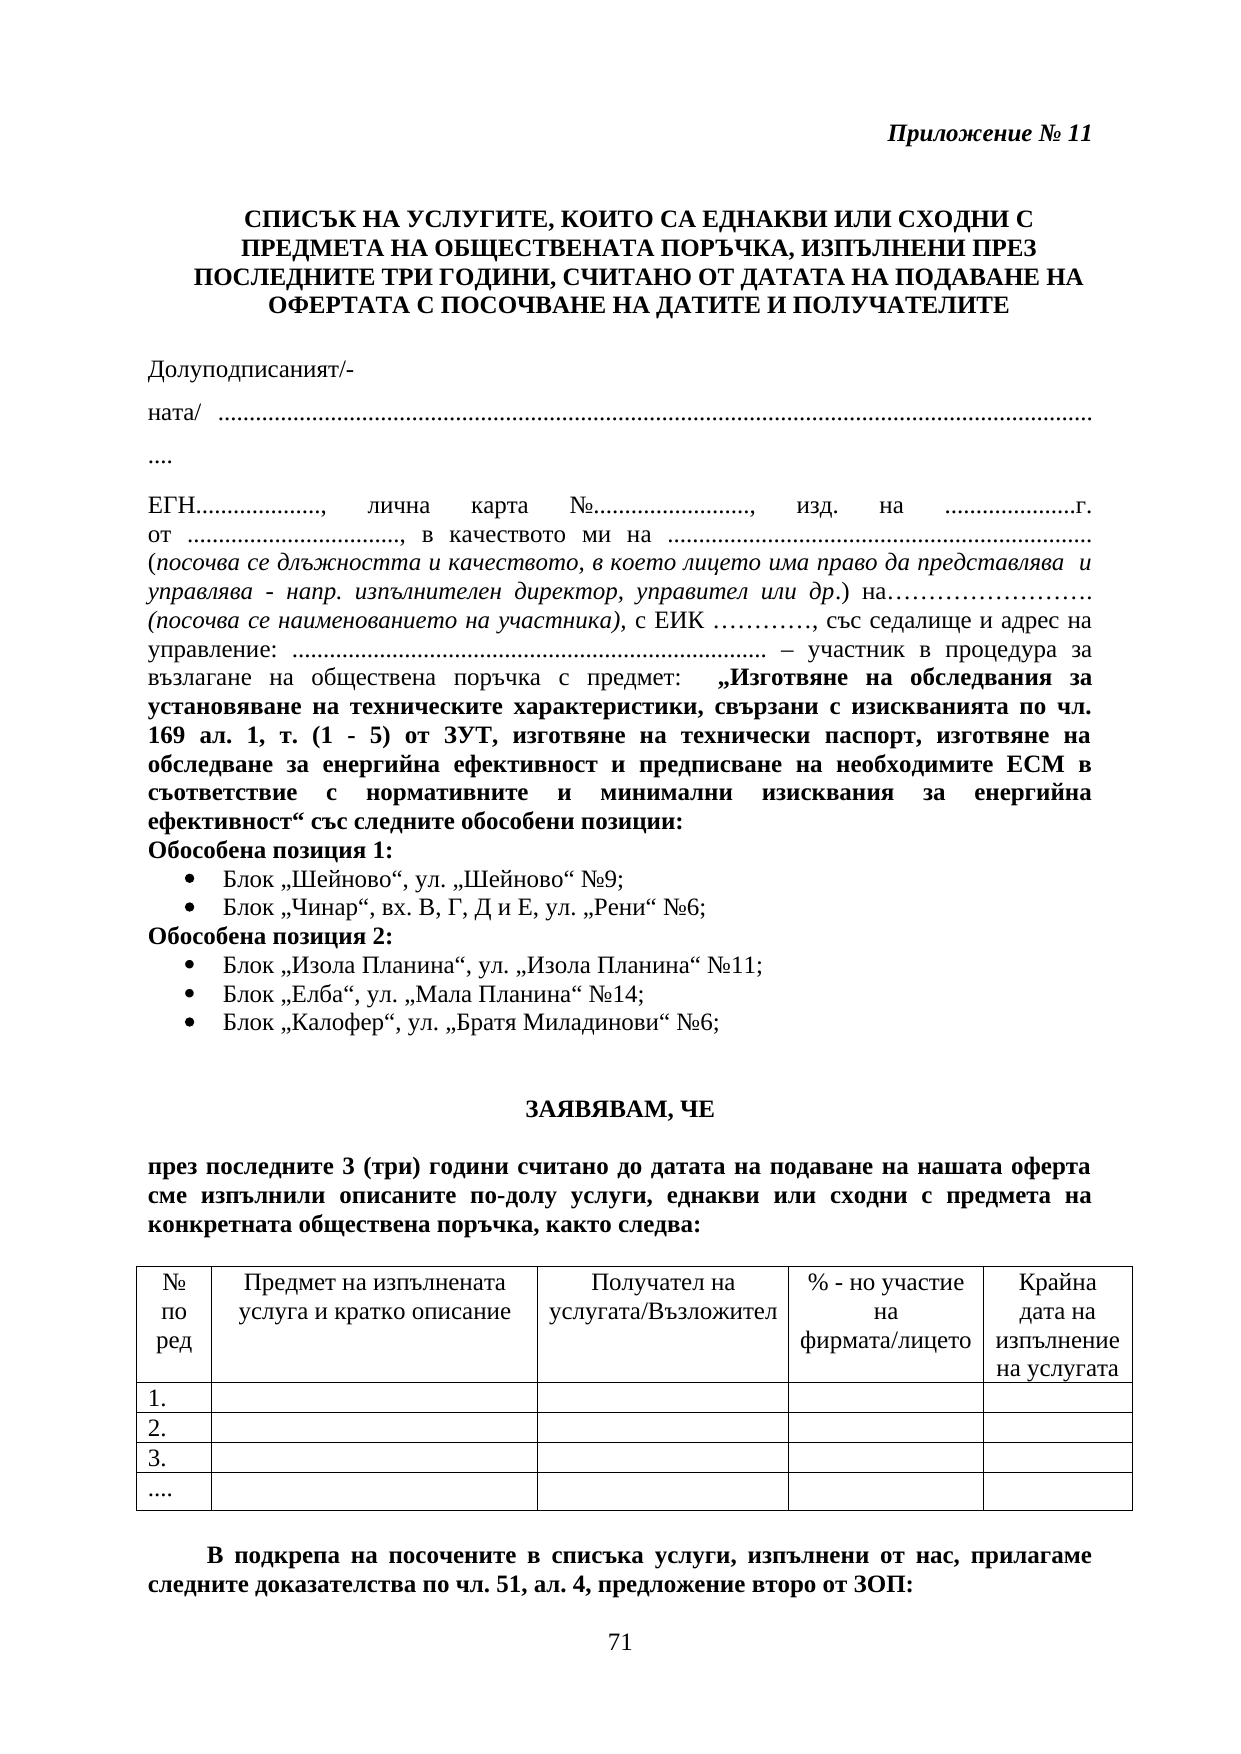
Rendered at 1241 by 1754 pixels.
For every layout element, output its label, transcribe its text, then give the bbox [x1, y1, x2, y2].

list Блок „Елба“, ул. „Мала Планина“ №14; [185, 979, 1093, 1007]
table_cell [984, 1383, 1132, 1412]
table_cell [789, 1443, 983, 1472]
table_cell [984, 1443, 1132, 1472]
table_cell [538, 1383, 788, 1412]
text Долуподписаният/-ната/ ................................................................................................................................................ [148, 354, 1093, 469]
table_cell [984, 1413, 1132, 1442]
table_cell [538, 1413, 788, 1442]
table_cell [984, 1473, 1132, 1510]
text през последните 3 (три) години считано до датата на подаване на нашата оферта сме изпълнили описаните по-долу услуги, еднакви или сходни с предмета на конкретната обществена поръчка, както следва: [148, 1151, 1093, 1237]
table_cell [789, 1413, 983, 1442]
table_header % - но участие на фирмата/лицето [789, 1267, 983, 1382]
list Блок „Чинар“, вх. В, Г, Д и Е, ул. „Рени“ №6; [185, 892, 1093, 921]
table_cell 1. [137, 1383, 211, 1412]
table_header № по ред [137, 1267, 211, 1382]
text СПИСЪК НА УСЛУГИТЕ, КОИТО СА ЕДНАКВИ ИЛИ СХОДНИ С ПРЕДМЕТА НА ОБЩЕСТВЕНАТА ПОРЪЧКА, ИЗПЪЛНЕНИ ПРЕЗ ПОСЛЕДНИТЕ ТРИ ГОДИНИ, СЧИТАНО ОТ ДАТАТА НА ПОДАВАНЕ НА ОФЕРТАТА С ПОСОЧВАНЕ НА ДАТИТЕ И ПОЛУЧАТЕЛИТЕ [185, 204, 1093, 319]
text ЕГН...................., лична карта №........................., изд. на .....................г. от .................................., в качеството ми на .................................................................... (посочва се длъжността и качеството, в което лицето има право да представлява и управлява - напр. изпълнителен директор, управител или др.) на…………………….(посочва се наименованието на участника), с ЕИК …………, със седалище и адрес на управление: ............................................................................ – участник в процедура за възлагане на обществена поръчка с предмет: „Изготвяне на обследвания за установяване на техническите характеристики, свързани с изискванията по чл. 169 ал. 1, т. (1 - 5) от ЗУТ, изготвяне на технически паспорт, изготвяне на обследване за енергийна ефективност и предписване на необходимите ЕСМ в съответствие с нормативните и минимални изисквания за енергийна ефективност“ със следните обособени позиции: [148, 490, 1093, 835]
table_cell [789, 1473, 983, 1510]
text ЗАЯВЯВАМ, ЧЕ [148, 1094, 1093, 1122]
table_cell [212, 1383, 537, 1412]
table_cell 2. [137, 1413, 211, 1442]
table_header Крайна дата на изпълнение на услугата [984, 1267, 1132, 1382]
table_cell [212, 1413, 537, 1442]
table_cell .... [137, 1473, 211, 1510]
table_cell [538, 1473, 788, 1510]
text Обособена позиция 1: [148, 835, 1093, 864]
table_header Предмет на изпълнената услуга и кратко описание [212, 1267, 537, 1382]
table_cell [789, 1383, 983, 1412]
list Блок „Изола Планина“, ул. „Изола Планина“ №11; [185, 950, 1093, 979]
table_cell [212, 1443, 537, 1472]
text Приложение № 11 [185, 118, 1093, 147]
table_cell [538, 1443, 788, 1472]
list Блок „Калофер“, ул. „Братя Миладинови“ №6; [185, 1007, 1093, 1036]
list Блок „Шейново“, ул. „Шейново“ №9; [185, 864, 1093, 892]
table_cell [212, 1473, 537, 1510]
table_cell 3. [137, 1443, 211, 1472]
table_header Получател на услугата/Възложител [538, 1267, 788, 1382]
text Обособена позиция 2: [148, 921, 1093, 950]
text В подкрепа на посочените в списъка услуги, изпълнени от нас, прилагаме следните доказателства по чл. 51, ал. 4, предложение второ от ЗОП: [148, 1540, 1093, 1597]
